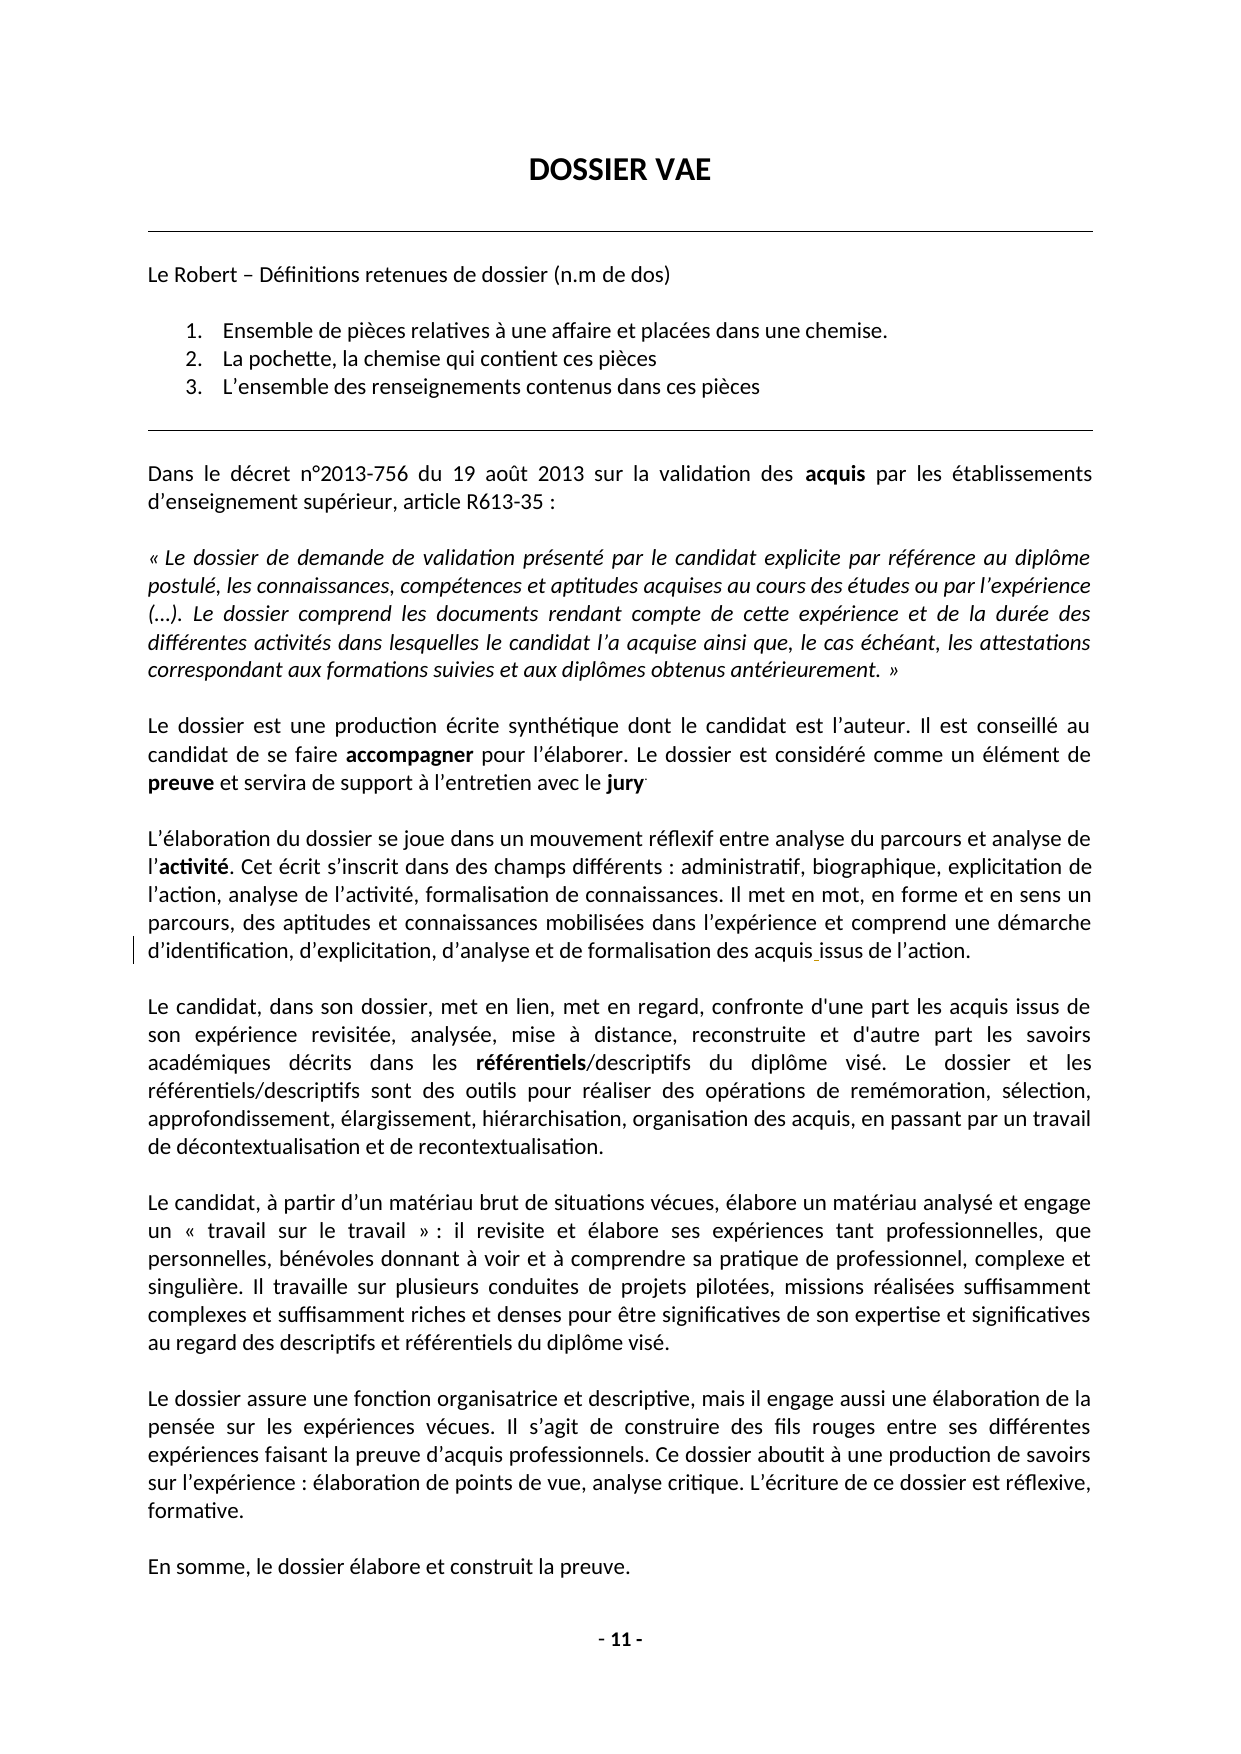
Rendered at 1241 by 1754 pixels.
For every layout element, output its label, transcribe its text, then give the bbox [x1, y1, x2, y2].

list L’ensemble des renseignements contenus dans ces pièces [185, 372, 1093, 400]
text Le dossier assure une fonction organisatrice et descriptive, mais il engage aussi une élaboration de la pensée sur les expériences vécues. Il s’agit de construire des fils rouges entre ses différentes expériences faisant la preuve d’acquis professionnels. Ce dossier aboutit à une production de savoirs sur l’expérience : élaboration de points de vue, analyse critique. L’écriture de ce dossier est réflexive, formative. [148, 1384, 1093, 1524]
text DOSSIER VAE [148, 148, 1093, 188]
text Le candidat, à partir d’un matériau brut de situations vécues, élabore un matériau analysé et engage un « travail sur le travail » : il revisite et élabore ses expériences tant professionnelles, que personnelles, bénévoles donnant à voir et à comprendre sa pratique de professionnel, complexe et singulière. Il travaille sur plusieurs conduites de projets pilotées, missions réalisées suffisamment complexes et suffisamment riches et denses pour être significatives de son expertise et significatives au regard des descriptifs et référentiels du diplôme visé. [148, 1188, 1093, 1356]
text L’élaboration du dossier se joue dans un mouvement réflexif entre analyse du parcours et analyse de l’activité. Cet écrit s’inscrit dans des champs différents : administratif, biographique, explicitation de l’action, analyse de l’activité, formalisation de connaissances. Il met en mot, en forme et en sens un parcours, des aptitudes et connaissances mobilisées dans l’expérience et comprend une démarche d’identification, d’explicitation, d’analyse et de formalisation des acquisissus de l’action. [148, 824, 1093, 964]
text Le Robert – Définitions retenues de dossier (n.m de dos) [148, 260, 1093, 288]
text Dans le décret n°2013-756 du 19 août 2013 sur la validation des acquis par les établissements d’enseignement supérieur, article R613-35 : [148, 459, 1093, 516]
text Le dossier est une production écrite synthétique dont le candidat est l’auteur. Il est conseillé au candidat de se faire accompagner pour l’élaborer. Le dossier est considéré comme un élément de preuve et servira de support à l’entretien avec le jury. [148, 712, 1093, 796]
list Ensemble de pièces relatives à une affaire et placées dans une chemise. [185, 316, 1093, 344]
text Le candidat, dans son dossier, met en lien, met en regard, confronte d'une part les acquis issus de son expérience revisitée, analysée, mise à distance, reconstruite et d'autre part les savoirs académiques décrits dans les référentiels/descriptifs du diplôme visé. Le dossier et les référentiels/descriptifs sont des outils pour réaliser des opérations de remémoration, sélection, approfondissement, élargissement, hiérarchisation, organisation des acquis, en passant par un travail de décontextualisation et de recontextualisation. [148, 992, 1093, 1160]
list La pochette, la chemise qui contient ces pièces [185, 344, 1093, 372]
text En somme, le dossier élabore et construit la preuve. [148, 1552, 1093, 1580]
text « Le dossier de demande de validation présenté par le candidat explicite par référence au diplôme postulé, les connaissances, compétences et aptitudes acquises au cours des études ou par l’expérience (…). Le dossier comprend les documents rendant compte de cette expérience et de la durée des différentes activités dans lesquelles le candidat l’a acquise ainsi que, le cas échéant, les attestations correspondant aux formations suivies et aux diplômes obtenus antérieurement. » [148, 543, 1093, 684]
